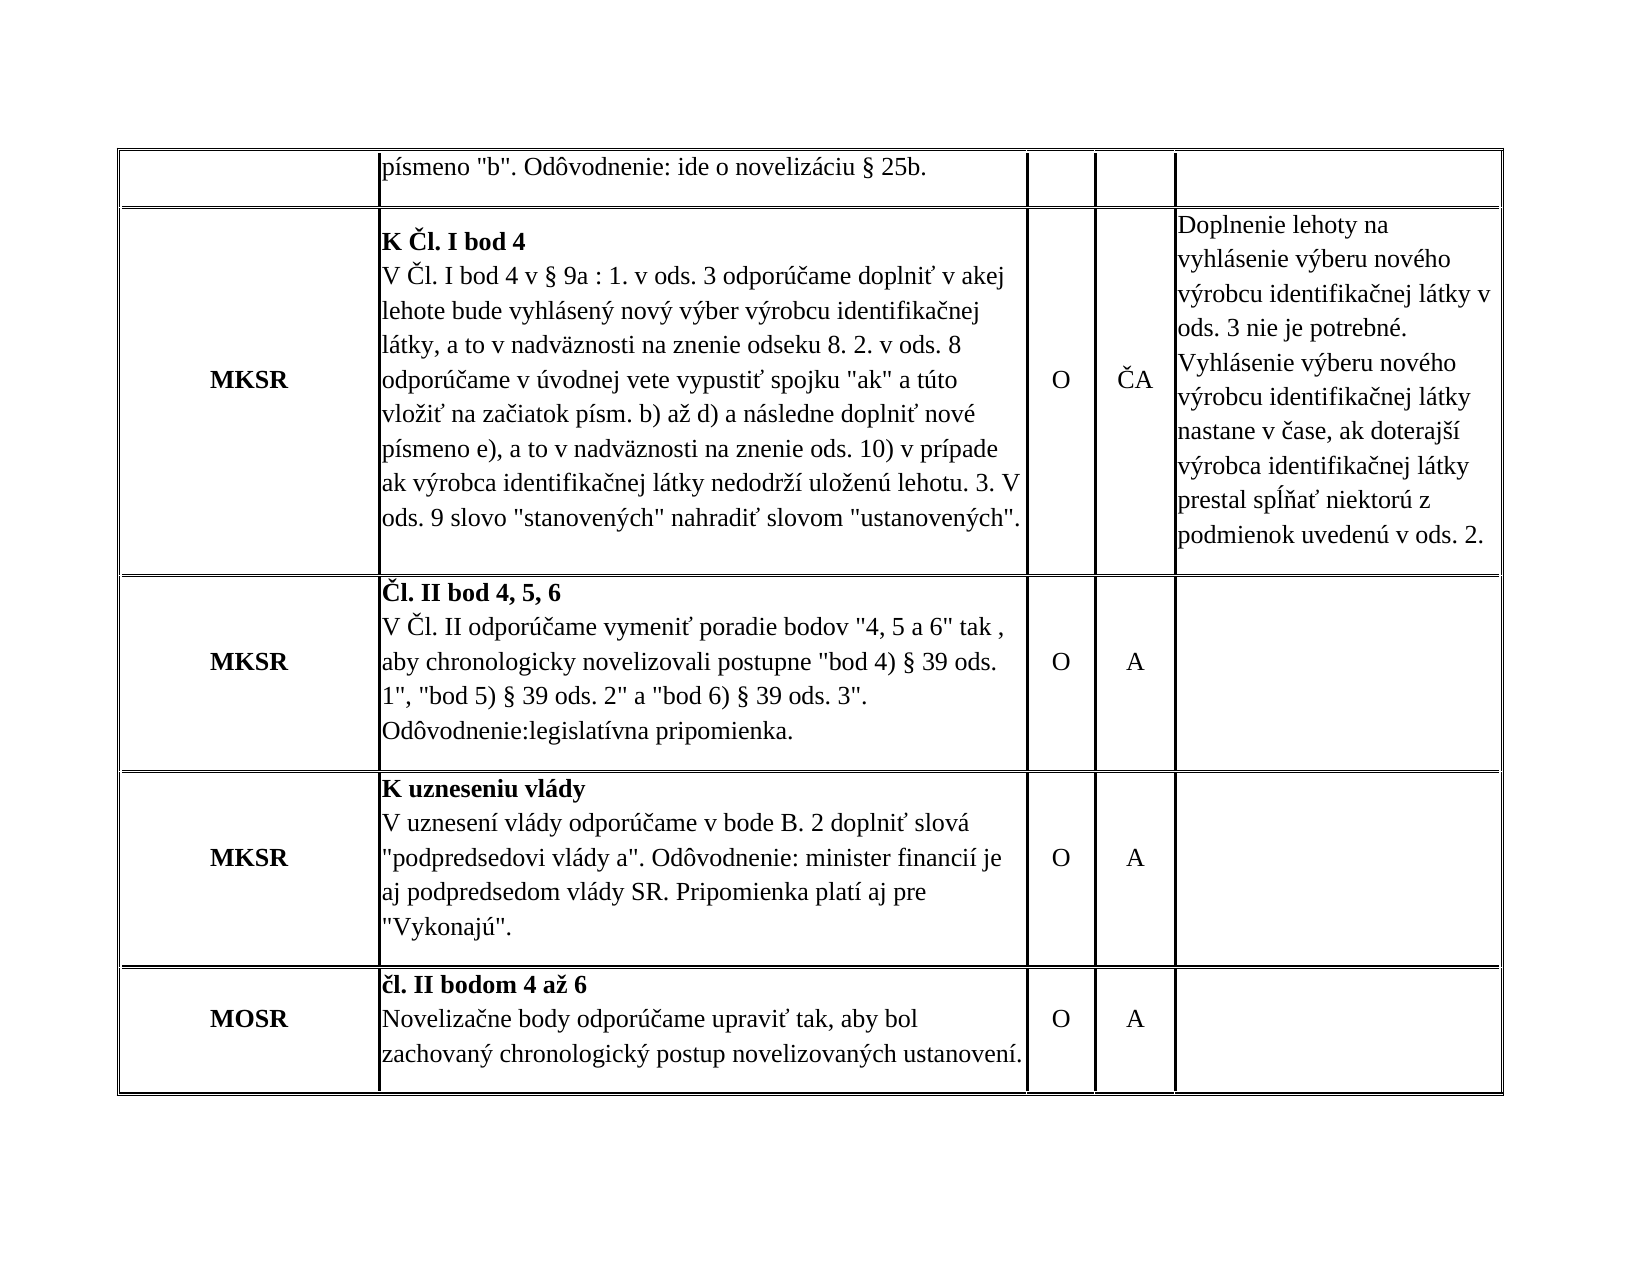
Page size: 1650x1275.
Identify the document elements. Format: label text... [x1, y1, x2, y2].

table_cell K uzneseniu vlády V uznesení vlády odporúčame v bode B. 2 doplniť slová "podpredsedovi vlády a". Odôvodnenie: minister financií je aj podpredsedom vlády SR. Pripomienka platí aj pre "Vykonajú". [381, 773, 1026, 965]
table_cell MKSR [120, 151, 379, 206]
table_cell O [1029, 577, 1094, 769]
table_cell Čl. II bod 4, 5, 6 V Čl. II odporúčame vymeniť poradie bodov "4, 5 a 6" tak , aby chronologicky novelizovali postupne "bod 4) § 39 ods. 1", "bod 5) § 39 ods. 2" a "bod 6) § 39 ods. 3". Odôvodnenie:legislatívna pripomienka. [381, 577, 1026, 769]
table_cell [379, 149, 1027, 206]
table_cell K Čl. I bod 4 V Čl. I bod 4 v § 9a : 1. v ods. 3 odporúčame doplniť v akej lehote bude vyhlásený nový výber výrobcu identifikačnej látky, a to v nadväznosti na znenie odseku 8. 2. v ods. 8 odporúčame v úvodnej vete vypustiť spojku "ak" a túto vložiť na začiatok písm. b) až d) a následne doplniť nové písmeno e), a to v nadväznosti na znenie ods. 10) v prípade ak výrobca identifikačnej látky nedodrží uloženú lehotu. 3. V ods. 9 slovo "stanovených" nahradiť slovom "ustanovených". [381, 209, 1026, 574]
table_cell MKSR [118, 574, 379, 769]
table_cell [1175, 965, 1501, 1092]
table_cell A [1095, 969, 1175, 1092]
table_cell O [1027, 149, 1095, 206]
table_cell O [1029, 209, 1094, 574]
table_cell O [1029, 773, 1094, 965]
table_cell čl. II bodom 4 až 6 Novelizačne body odporúčame upraviť tak, aby bol zachovaný chronologický postup novelizovaných ustanovení. [379, 969, 1027, 1092]
table_cell MKSR [118, 206, 379, 574]
table_cell A [1095, 149, 1175, 206]
table_cell ČA [1097, 209, 1174, 574]
table_cell [1177, 770, 1501, 965]
table_cell [1175, 574, 1502, 769]
table_cell A [1097, 577, 1174, 769]
table_cell O [1027, 969, 1095, 1092]
table_cell MOSR [120, 965, 379, 1092]
table_cell Doplnenie lehoty na vyhlásenie výberu nového výrobcu identifikačnej látky v ods. 3 nie je potrebné. Vyhlásenie výberu nového výrobcu identifikačnej látky nastane v čase, ak doterajší výrobca identifikačnej látky prestal spĺňať niektorú z podmienok uvedenú v ods. 2. [1175, 206, 1502, 574]
table_cell [1175, 151, 1501, 206]
table_cell MKSR [120, 770, 378, 965]
table_cell A [1097, 773, 1174, 965]
